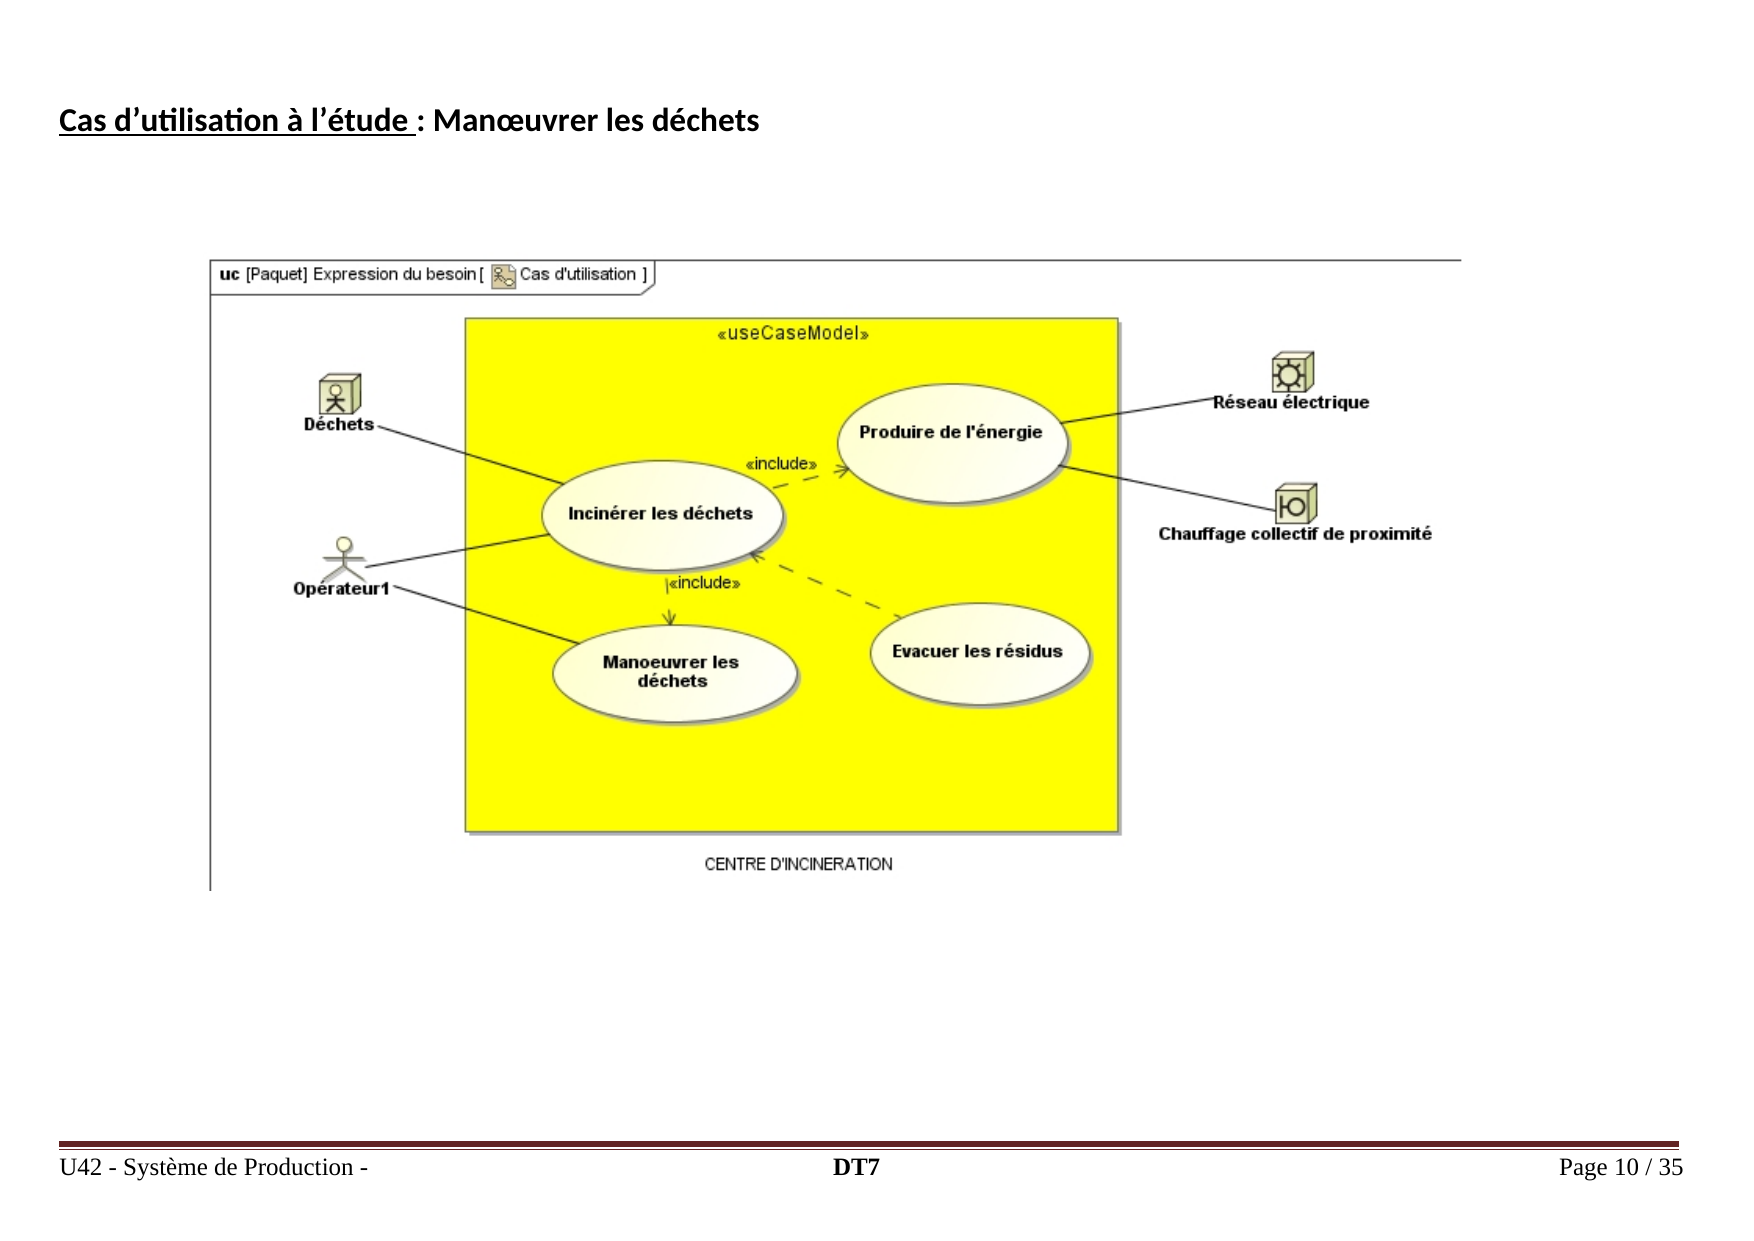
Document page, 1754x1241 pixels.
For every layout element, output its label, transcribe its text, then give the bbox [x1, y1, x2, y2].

text Cas d’utilisation à l’étude : Manœuvrer les déchets [59, 99, 1679, 139]
picture [202, 252, 1462, 891]
